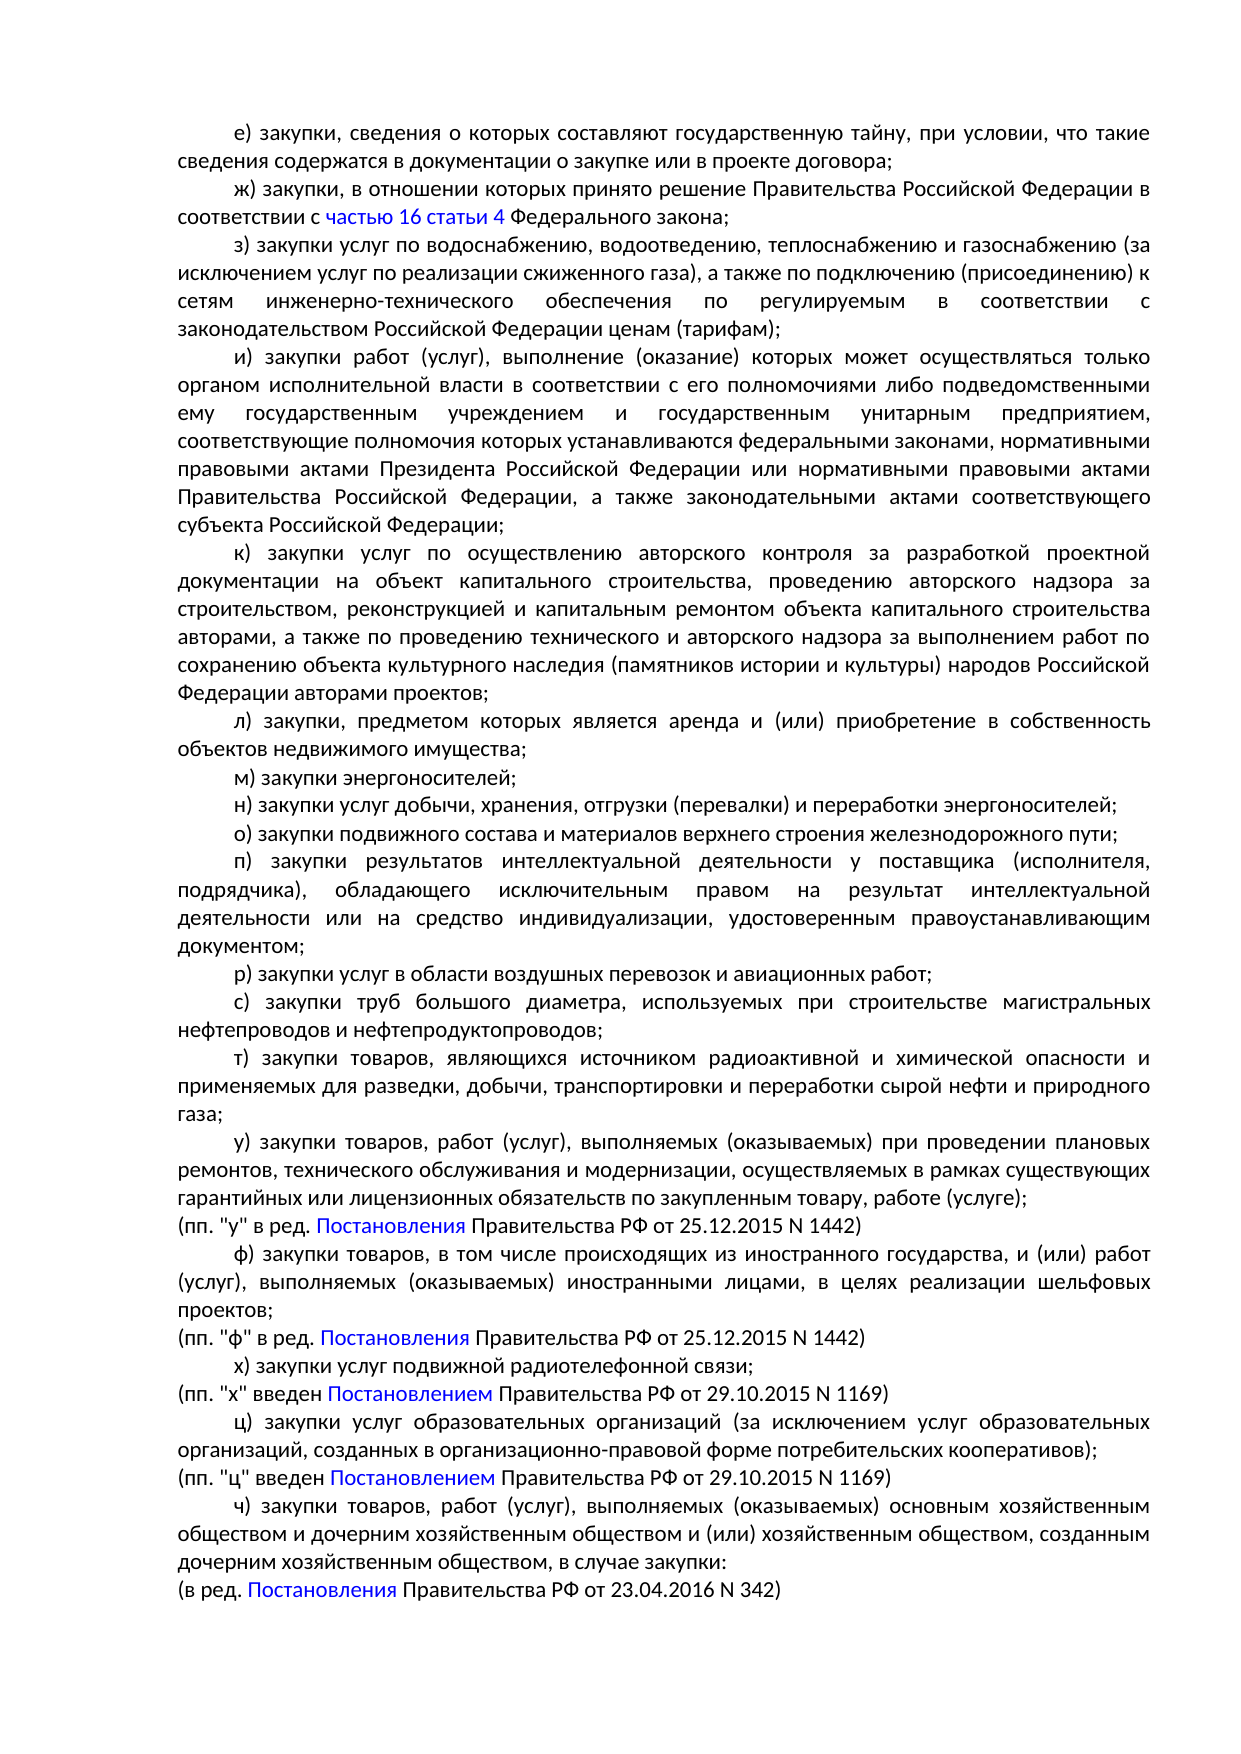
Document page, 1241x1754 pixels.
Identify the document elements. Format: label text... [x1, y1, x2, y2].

text и) закупки работ (услуг), выполнение (оказание) которых может осуществляться только органом исполнительной власти в соответствии с его полномочиями либо подведомственными ему государственным учреждением и государственным унитарным предприятием, соответствующие полномочия которых устанавливаются федеральными законами, нормативными правовыми актами Президента Российской Федерации или нормативными правовыми актами Правительства Российской Федерации, а также законодательными актами соответствующего субъекта Российской Федерации; [177, 342, 1152, 538]
text (в ред. Постановления Правительства РФ от 23.04.2016 N 342) [177, 1575, 1152, 1603]
text (пп. "у" в ред. Постановления Правительства РФ от 25.12.2015 N 1442) [177, 1211, 1152, 1239]
text ж) закупки, в отношении которых принято решение Правительства Российской Федерации в соответствии с частью 16 статьи 4 Федерального закона; [177, 174, 1152, 230]
text у) закупки товаров, работ (услуг), выполняемых (оказываемых) при проведении плановых ремонтов, технического обслуживания и модернизации, осуществляемых в рамках существующих гарантийных или лицензионных обязательств по закупленным товару, работе (услуге); [177, 1127, 1152, 1211]
text (пп. "ц" введен Постановлением Правительства РФ от 29.10.2015 N 1169) [177, 1463, 1152, 1491]
text х) закупки услуг подвижной радиотелефонной связи; [177, 1351, 1152, 1379]
text (пп. "ф" в ред. Постановления Правительства РФ от 25.12.2015 N 1442) [177, 1323, 1152, 1351]
text р) закупки услуг в области воздушных перевозок и авиационных работ; [177, 959, 1152, 987]
text о) закупки подвижного состава и материалов верхнего строения железнодорожного пути; [177, 819, 1152, 847]
text з) закупки услуг по водоснабжению, водоотведению, теплоснабжению и газоснабжению (за исключением услуг по реализации сжиженного газа), а также по подключению (присоединению) к сетям инженерно-технического обеспечения по регулируемым в соответствии с законодательством Российской Федерации ценам (тарифам); [177, 230, 1152, 342]
text п) закупки результатов интеллектуальной деятельности у поставщика (исполнителя, подрядчика), обладающего исключительным правом на результат интеллектуальной деятельности или на средство индивидуализации, удостоверенным правоустанавливающим документом; [177, 847, 1152, 959]
text ч) закупки товаров, работ (услуг), выполняемых (оказываемых) основным хозяйственным обществом и дочерним хозяйственным обществом и (или) хозяйственным обществом, созданным дочерним хозяйственным обществом, в случае закупки: [177, 1491, 1152, 1575]
text л) закупки, предметом которых является аренда и (или) приобретение в собственность объектов недвижимого имущества; [177, 707, 1152, 763]
text с) закупки труб большого диаметра, используемых при строительстве магистральных нефтепроводов и нефтепродуктопроводов; [177, 987, 1152, 1043]
text т) закупки товаров, являющихся источником радиоактивной и химической опасности и применяемых для разведки, добычи, транспортировки и переработки сырой нефти и природного газа; [177, 1043, 1152, 1127]
text е) закупки, сведения о которых составляют государственную тайну, при условии, что такие сведения содержатся в документации о закупке или в проекте договора; [177, 118, 1152, 174]
text м) закупки энергоносителей; [177, 763, 1152, 791]
text (пп. "х" введен Постановлением Правительства РФ от 29.10.2015 N 1169) [177, 1379, 1152, 1407]
text ц) закупки услуг образовательных организаций (за исключением услуг образовательных организаций, созданных в организационно-правовой форме потребительских кооперативов); [177, 1407, 1152, 1463]
text н) закупки услуг добычи, хранения, отгрузки (перевалки) и переработки энергоносителей; [177, 791, 1152, 819]
text к) закупки услуг по осуществлению авторского контроля за разработкой проектной документации на объект капитального строительства, проведению авторского надзора за строительством, реконструкцией и капитальным ремонтом объекта капитального строительства авторами, а также по проведению технического и авторского надзора за выполнением работ по сохранению объекта культурного наследия (памятников истории и культуры) народов Российской Федерации авторами проектов; [177, 538, 1152, 707]
text ф) закупки товаров, в том числе происходящих из иностранного государства, и (или) работ (услуг), выполняемых (оказываемых) иностранными лицами, в целях реализации шельфовых проектов; [177, 1239, 1152, 1323]
